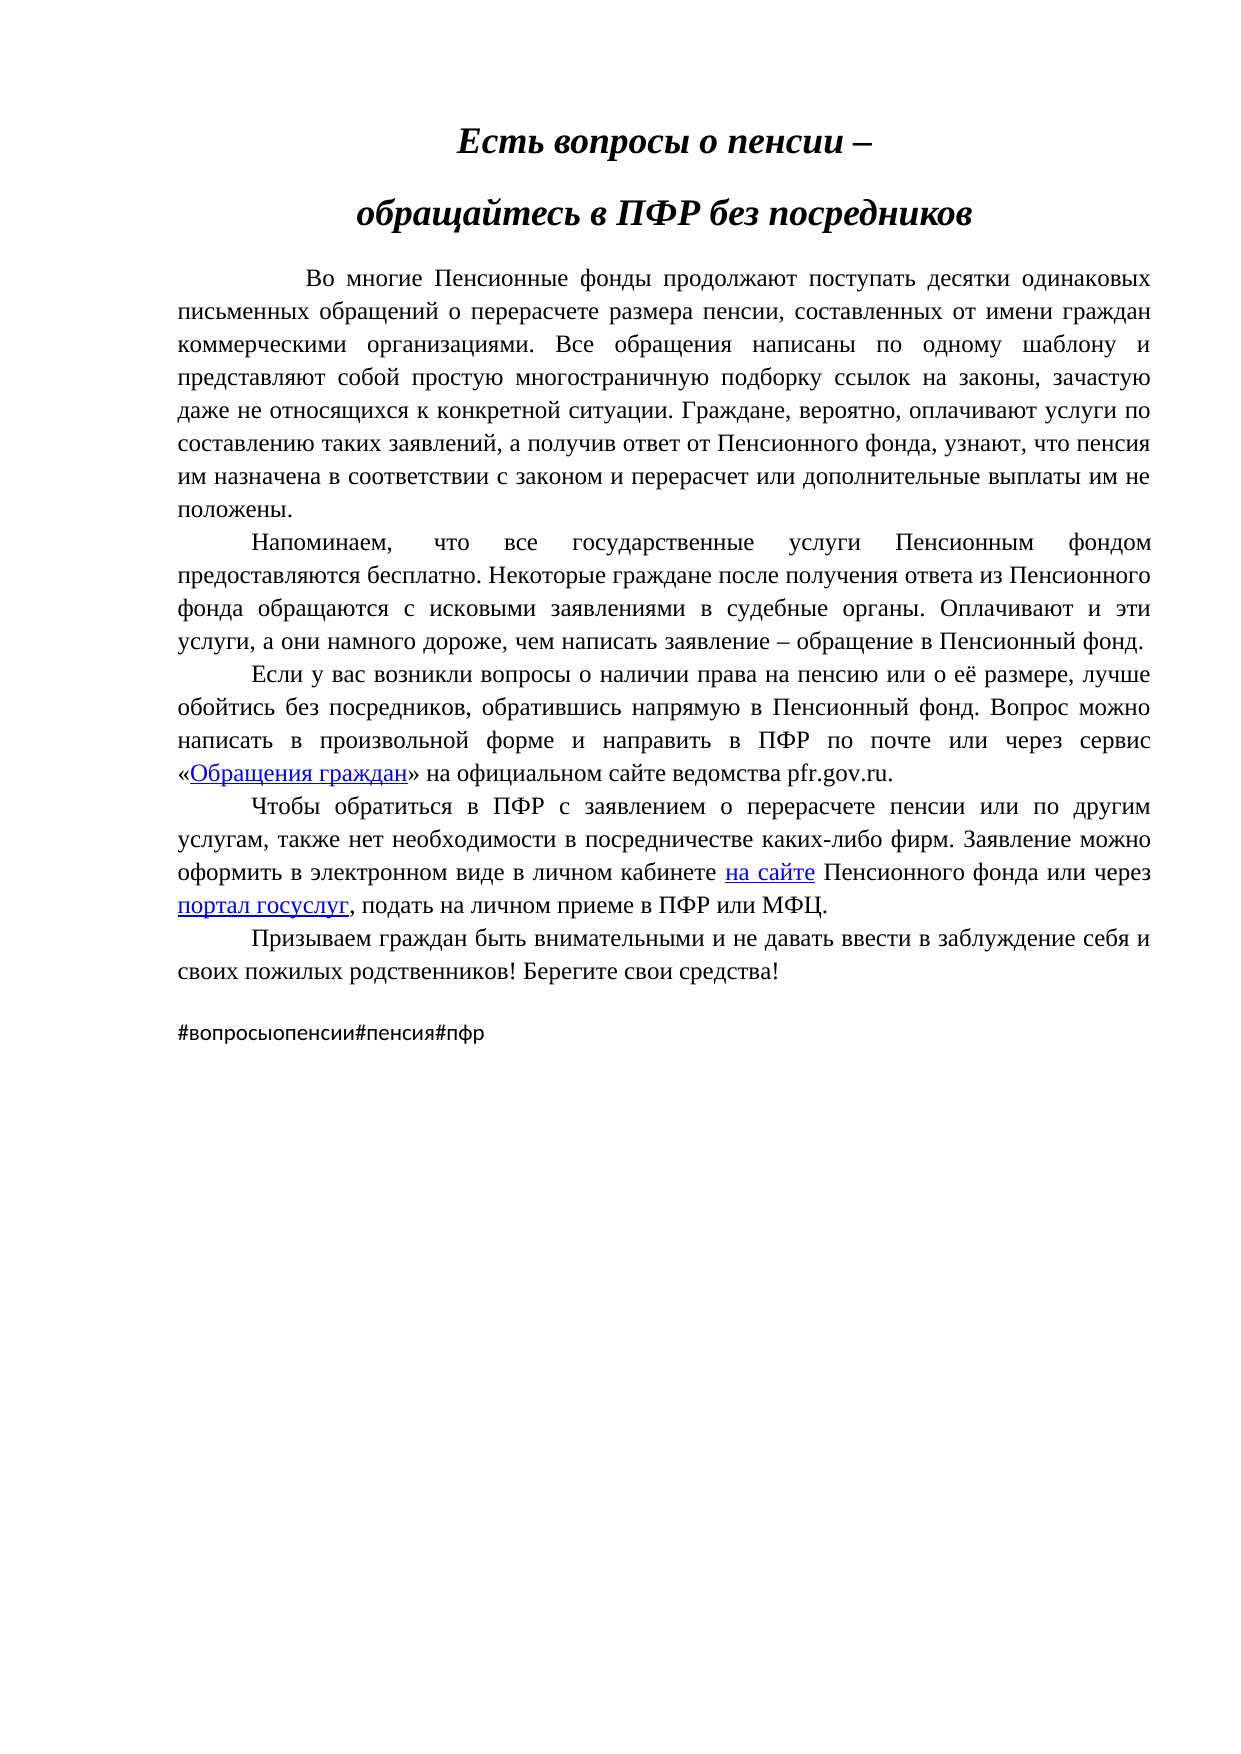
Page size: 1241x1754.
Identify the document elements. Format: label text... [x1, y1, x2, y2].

text #вопросыопенсии#пенсия#пфр [177, 1018, 1152, 1046]
text Во многие Пенсионные фонды продолжают поступать десятки одинаковых письменных обращений о перерасчете размера пенсии, составленных от имени граждан коммерческими организациями. Все обращения написаны по одному шаблону и представляют собой простую многостраничную подборку ссылок на законы, зачастую даже не относящихся к конкретной ситуации. Граждане, вероятно, оплачивают услуги по составлению таких заявлений, а получив ответ от Пенсионного фонда, узнают, что пенсия им назначена в соответствии с законом и перерасчет или дополнительные выплаты им не положены. Напоминаем, что все государственные услуги Пенсионным фондом предоставляются бесплатно. Некоторые граждане после получения ответа из Пенсионного фонда обращаются с исковыми заявлениями в судебные органы. Оплачивают и эти услуги, а они намного дороже, чем написать заявление – обращение в Пенсионный фонд. Если у вас возникли вопросы о наличии права на пенсию или о её размере, лучше обойтись без посредников, обратившись напрямую в Пенсионный фонд. Вопрос можно написать в произвольной форме и направить в ПФР по почте или через сервис «Обращения граждан» на официальном сайте ведомства pfr.gov.ru. Чтобы обратиться в ПФР с заявлением о перерасчете пенсии или по другим услугам, также нет необходимости в посредничестве каких-либо фирм. Заявление можно оформить в электронном виде в личном кабинете на сайте Пенсионного фонда или через портал госуслуг, подать на личном приеме в ПФР или МФЦ. Призываем граждан быть внимательными и не давать ввести в заблуждение себя и своих пожилых родственников! Берегите свои средства! [177, 263, 1152, 985]
text Есть вопросы о пенсии – [177, 118, 1152, 161]
text обращайтесь в ПФР без посредников [177, 190, 1152, 233]
